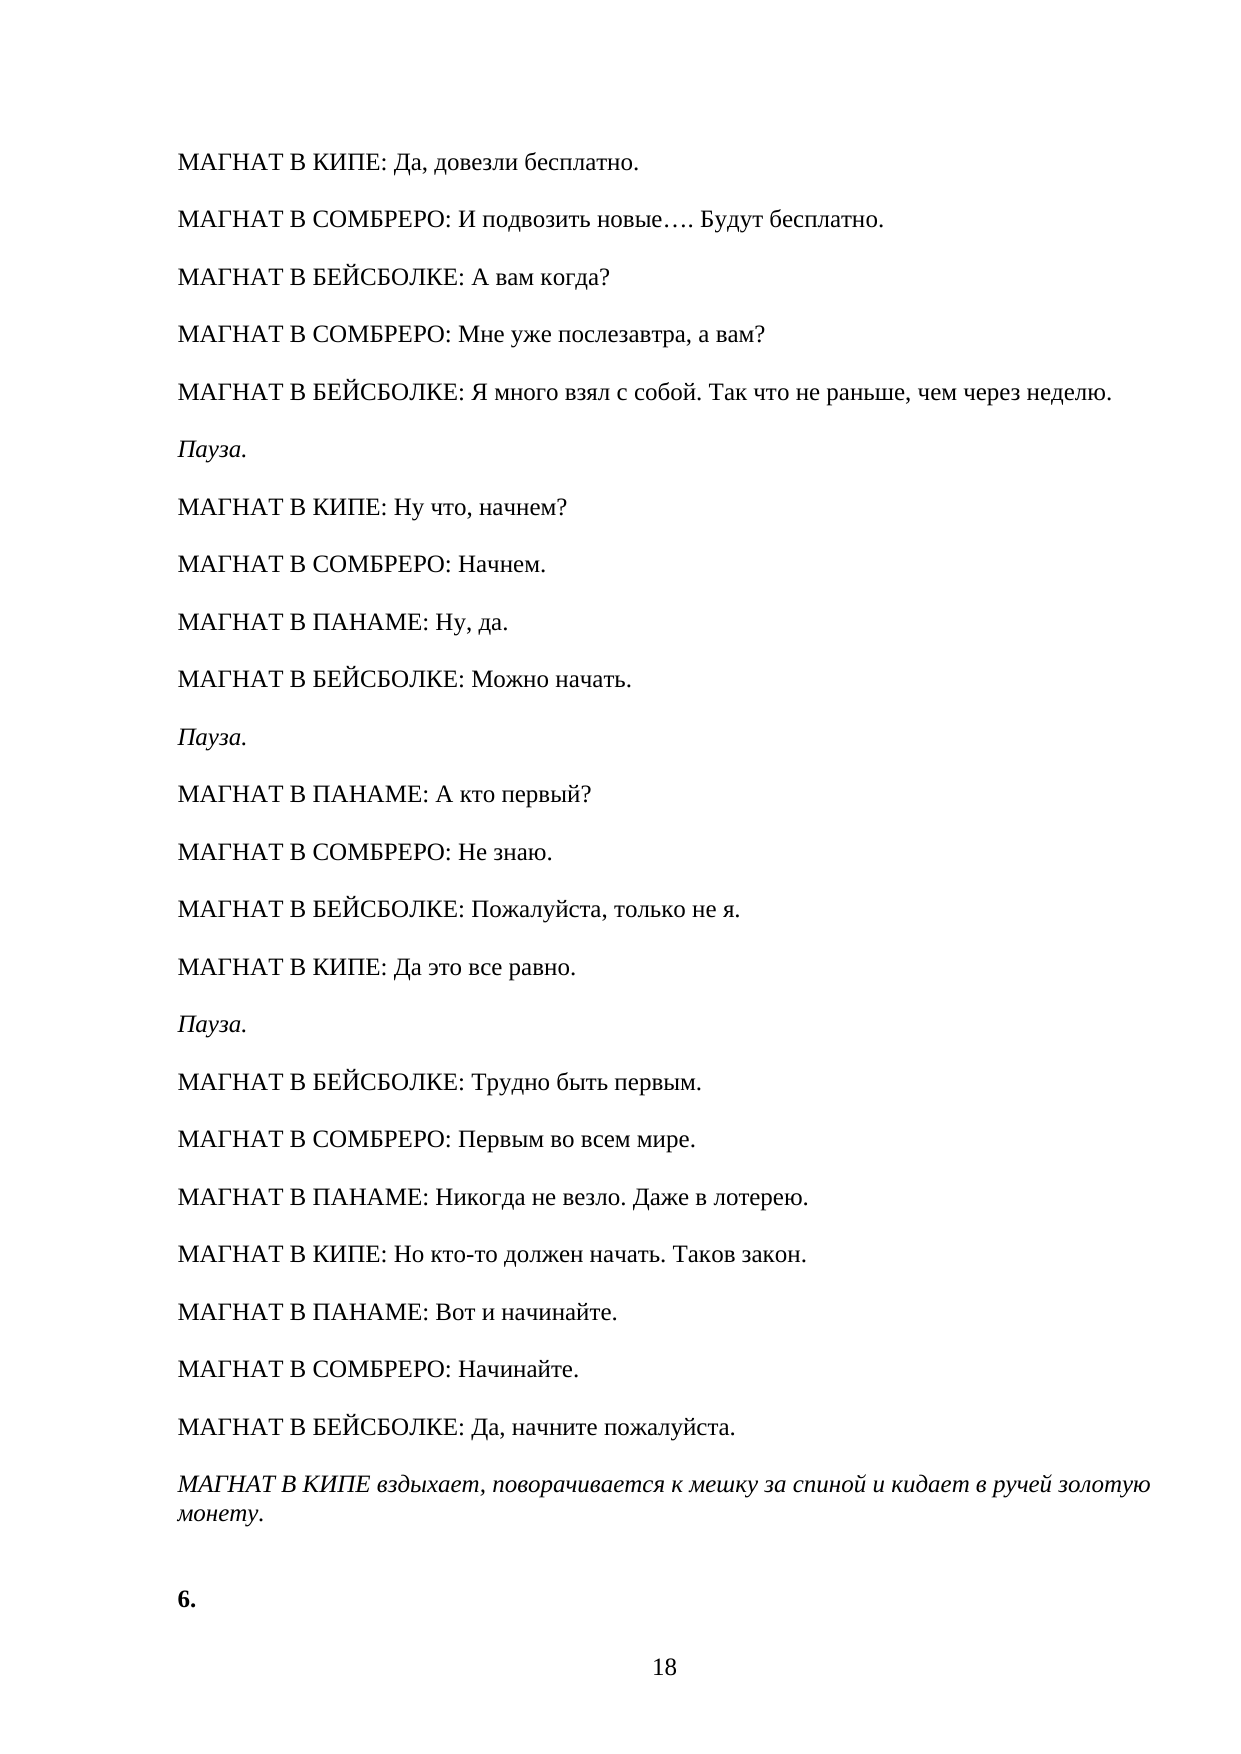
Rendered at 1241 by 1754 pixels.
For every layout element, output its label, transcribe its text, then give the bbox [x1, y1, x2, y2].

text МАГНАТ В СОМБРЕРО: И подвозить новые…. Будут бесплатно. [177, 204, 1152, 233]
text МАГНАТ В ПАНАМЕ: А кто первый? [177, 779, 1152, 808]
text МАГНАТ В КИПЕ: Да это все равно. [177, 952, 1152, 981]
text МАГНАТ В БЕЙСБОЛКЕ: А вам когда? [177, 262, 1152, 291]
text Пауза. [177, 722, 1152, 751]
text МАГНАТ В КИПЕ: Да, довезли бесплатно. [177, 147, 1152, 176]
text МАГНАТ В КИПЕ вздыхает, поворачивается к мешку за спиной и кидает в ручей золотую монету. [177, 1469, 1152, 1527]
text МАГНАТ В ПАНАМЕ: Ну, да. [177, 607, 1152, 636]
text МАГНАТ В СОМБРЕРО: Начинайте. [177, 1354, 1152, 1383]
text МАГНАТ В СОМБРЕРО: Не знаю. [177, 837, 1152, 866]
text 6. [177, 1584, 1152, 1613]
text Пауза. [177, 1009, 1152, 1038]
text МАГНАТ В ПАНАМЕ: Никогда не везло. Даже в лотерею. [177, 1182, 1152, 1211]
text Пауза. [177, 434, 1152, 463]
text МАГНАТ В СОМБРЕРО: Начнем. [177, 549, 1152, 578]
text МАГНАТ В БЕЙСБОЛКЕ: Пожалуйста, только не я. [177, 894, 1152, 923]
text МАГНАТ В БЕЙСБОЛКЕ: Трудно быть первым. [177, 1067, 1152, 1096]
text МАГНАТ В КИПЕ: Ну что, начнем? [177, 492, 1152, 521]
text МАГНАТ В ПАНАМЕ: Вот и начинайте. [177, 1297, 1152, 1326]
text МАГНАТ В БЕЙСБОЛКЕ: Я много взял с собой. Так что не раньше, чем через неделю. [177, 377, 1152, 406]
text МАГНАТ В БЕЙСБОЛКЕ: Можно начать. [177, 664, 1152, 693]
text МАГНАТ В БЕЙСБОЛКЕ: Да, начните пожалуйста. [177, 1412, 1152, 1441]
text МАГНАТ В СОМБРЕРО: Первым во всем мире. [177, 1124, 1152, 1153]
text МАГНАТ В СОМБРЕРО: Мне уже послезавтра, а вам? [177, 319, 1152, 348]
text МАГНАТ В КИПЕ: Но кто-то должен начать. Таков закон. [177, 1239, 1152, 1268]
